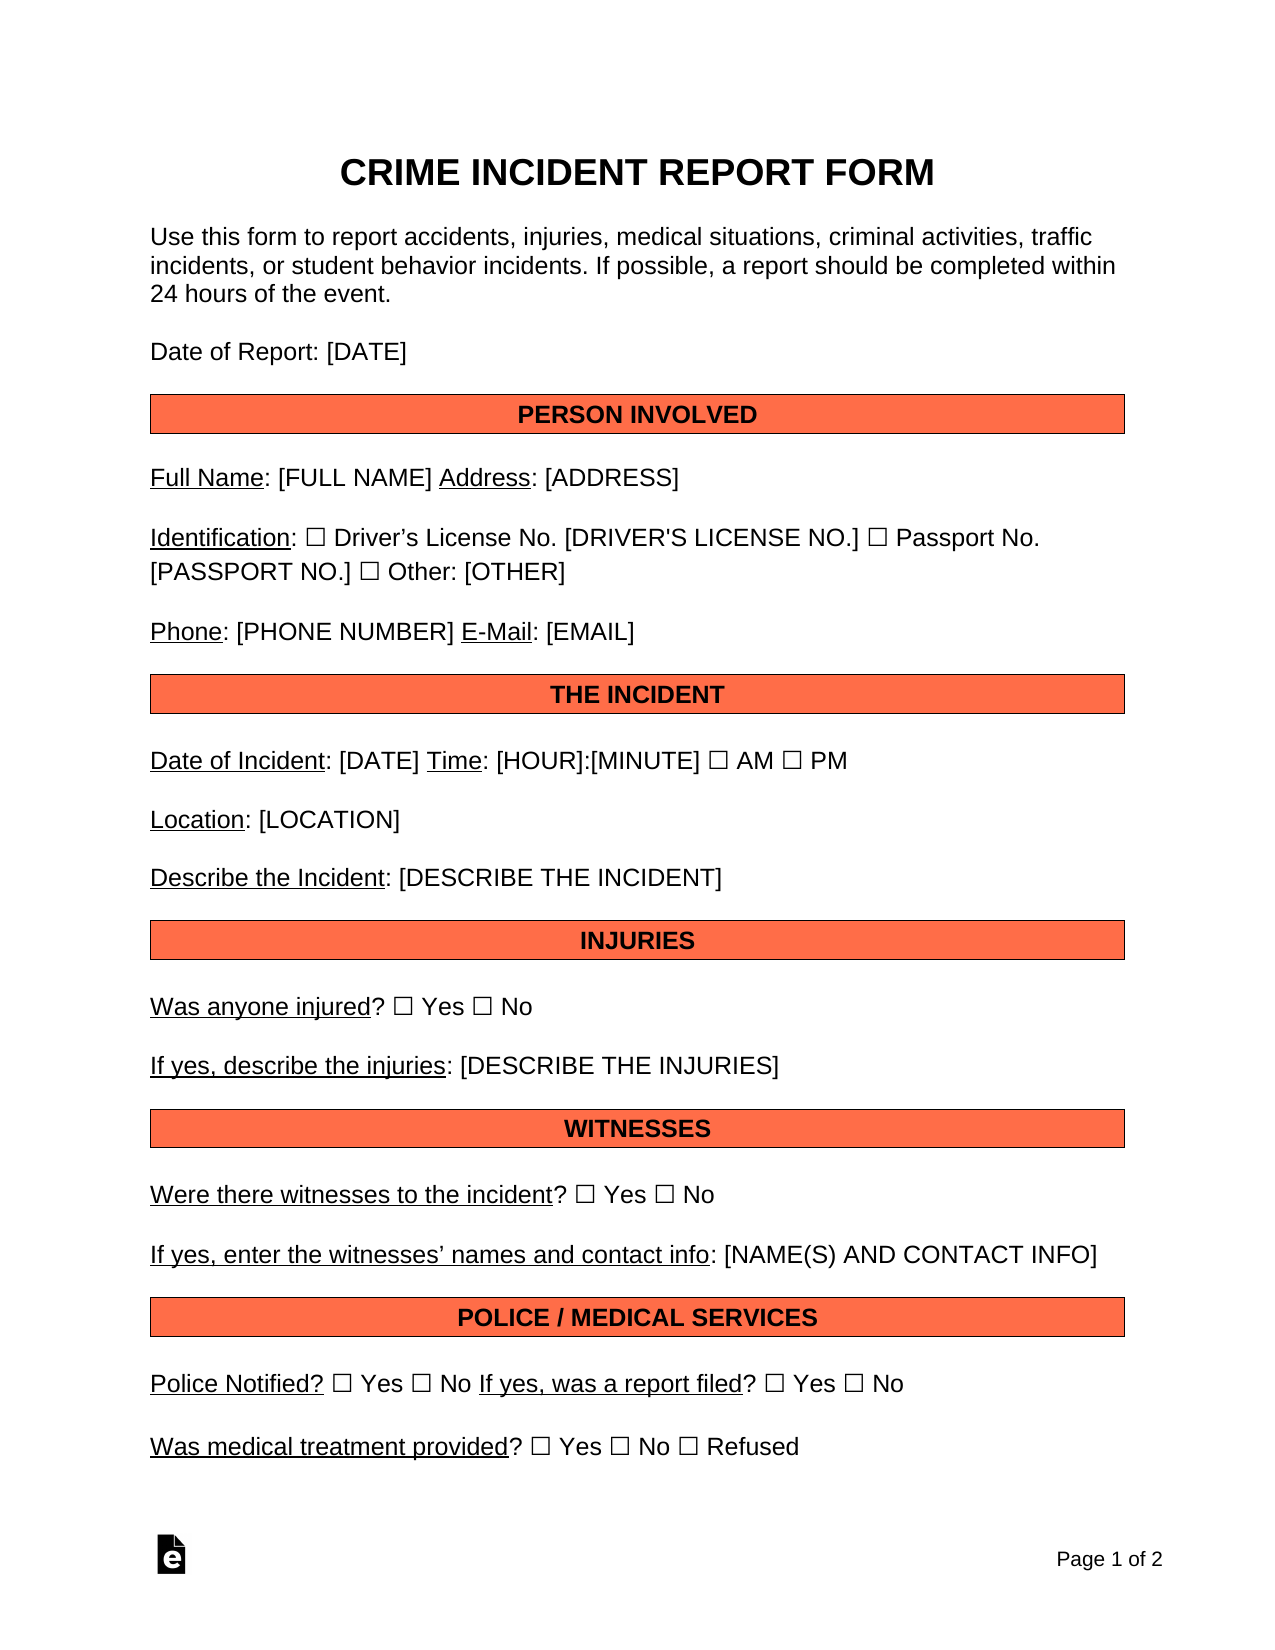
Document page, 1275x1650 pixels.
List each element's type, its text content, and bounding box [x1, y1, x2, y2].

table_header THE INCIDENT [151, 675, 1124, 713]
text Full Name: [FULL NAME] Address: [ADDRESS] [150, 462, 1125, 491]
table_header INJURIES [151, 921, 1124, 959]
text Was medical treatment provided? Yes No Refused [150, 1428, 1125, 1462]
text Date of Report: [DATE] [150, 337, 1125, 366]
text Were there witnesses to the incident? Yes No [150, 1177, 1125, 1211]
text If yes, enter the witnesses’ names and contact info: [NAME(S) AND CONTACT INFO] [150, 1240, 1125, 1268]
table_header PERSON INVOLVED [151, 395, 1124, 433]
table_header POLICE / MEDICAL SERVICES [151, 1298, 1124, 1336]
picture [150, 1533, 192, 1575]
text Police Notified? Yes No If yes, was a report filed? Yes No [150, 1365, 1125, 1399]
text Describe the Incident: [DESCRIBE THE INCIDENT] [150, 863, 1125, 892]
text Location: [LOCATION] [150, 805, 1125, 834]
text CRIME INCIDENT REPORT FORM [150, 150, 1125, 193]
text Phone: [PHONE NUMBER] E-Mail: [EMAIL] [150, 617, 1125, 646]
text Was anyone injured? Yes No [150, 988, 1125, 1022]
text Identification: Driver’s License No. [DRIVER'S LICENSE NO.] Passport No. [PASSPORT NO.] Other: [OTHER] [150, 520, 1125, 588]
text Date of Incident: [DATE] Time: [HOUR]:[MINUTE] AM PM [150, 742, 1125, 777]
text If yes, describe the injuries: [DESCRIBE THE INJURIES] [150, 1051, 1125, 1080]
table_header WITNESSES [151, 1110, 1124, 1147]
text Use this form to report accidents, injuries, medical situations, criminal activities, traffic incidents, or student behavior incidents. If possible, a report should be completed within 24 hours of the event. [150, 222, 1125, 308]
